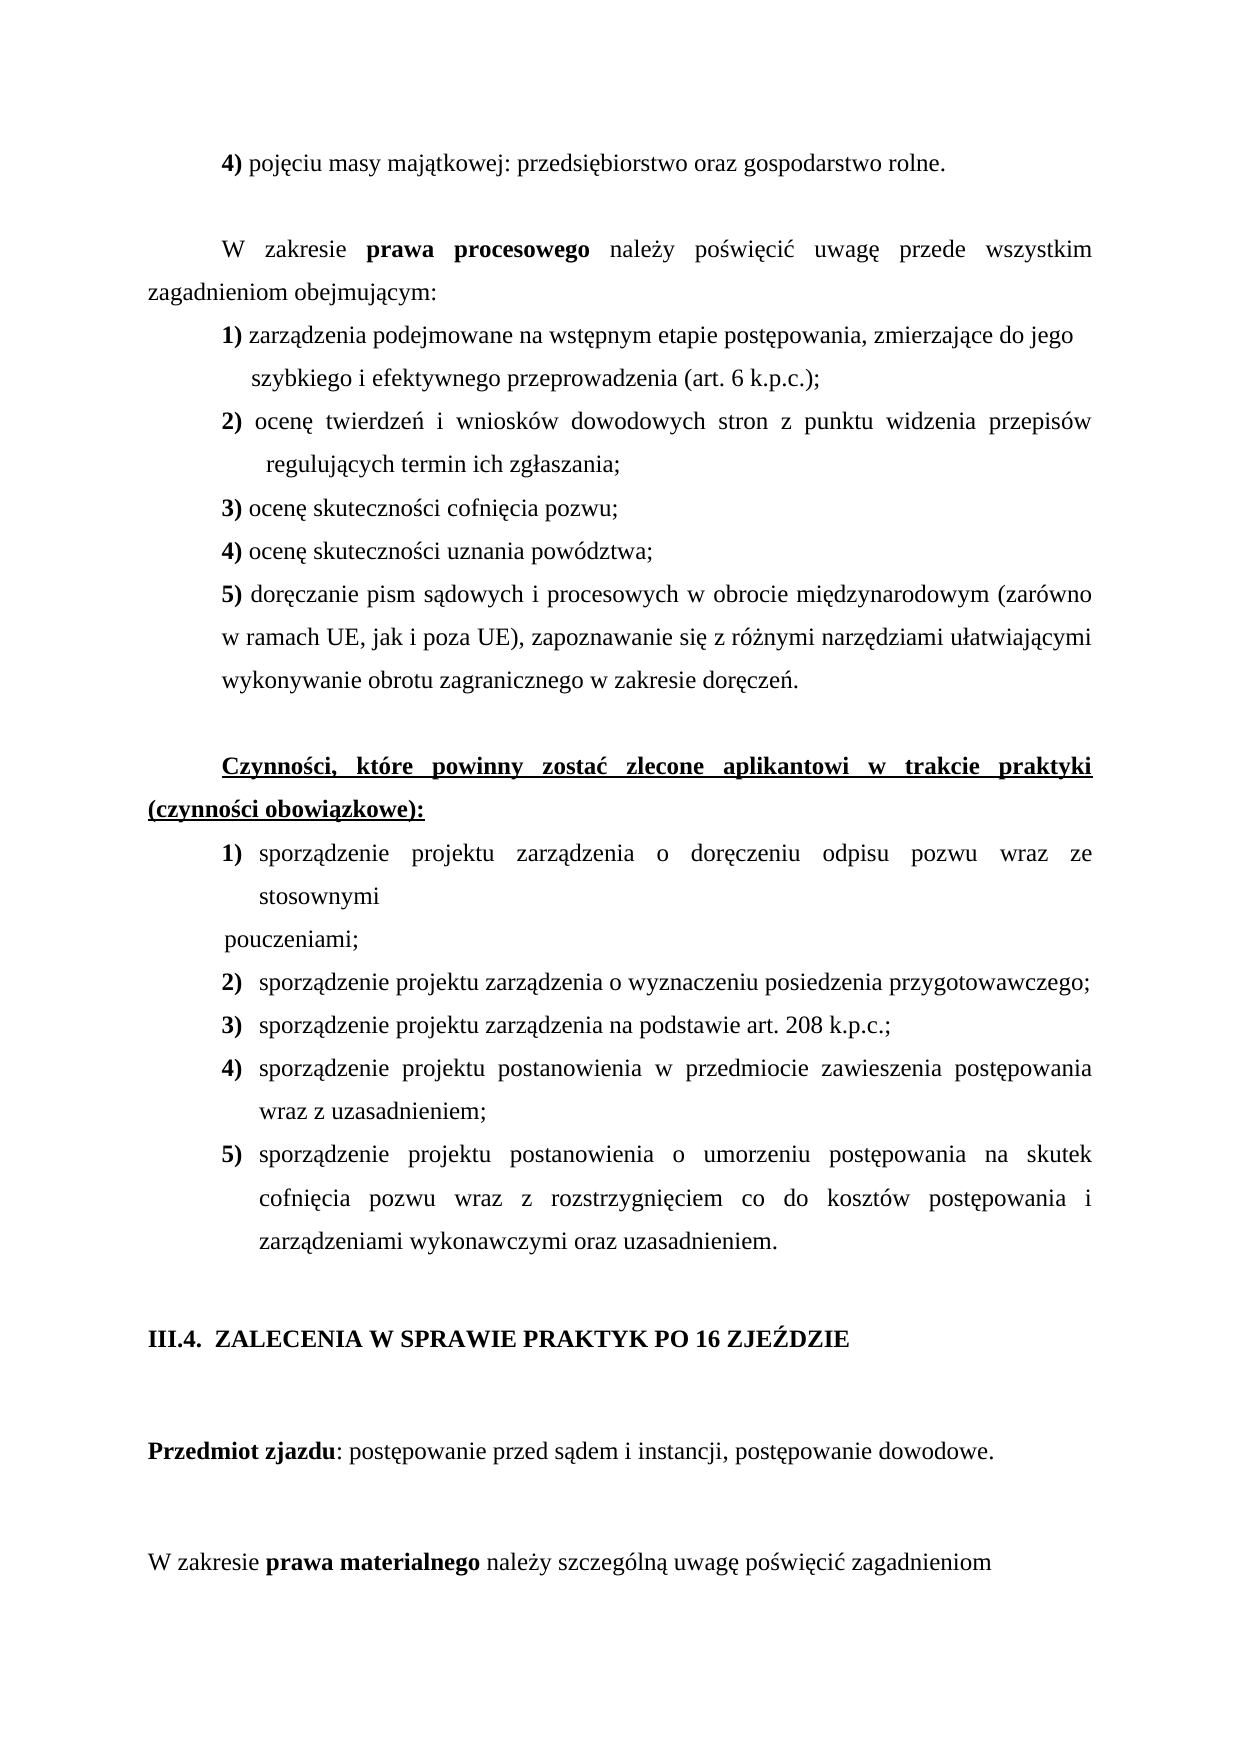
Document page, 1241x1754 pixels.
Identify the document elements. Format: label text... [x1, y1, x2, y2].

text Przedmiot zjazdu: postępowanie przed sądem i instancji, postępowanie dowodowe. [148, 1436, 1093, 1464]
list pouczeniami; [224, 924, 1093, 953]
text W zakresie prawa procesowego należy poświęcić uwagę przede wszystkim zagadnieniom obejmującym: [148, 234, 1093, 306]
text III.4. ZALECENIA W SPRAWIE PRAKTYK PO 16 ZJEŹDZIE [148, 1324, 1093, 1353]
list sporządzenie projektu postanowienia o umorzeniu postępowania na skutek cofnięcia pozwu wraz z rozstrzygnięciem co do kosztów postępowania i zarządzeniami wykonawczymi oraz uzasadnieniem. [221, 1139, 1093, 1254]
text 3) ocenę skuteczności cofnięcia pozwu; [148, 493, 1093, 521]
text 4) pojęciu masy majątkowej: przedsiębiorstwo oraz gospodarstwo rolne. [148, 148, 1093, 176]
list sporządzenie projektu zarządzenia o wyznaczeniu posiedzenia przygotowawczego; [221, 967, 1093, 996]
text Czynności, które powinny zostać zlecone aplikantowi w trakcie praktyki (czynności obowiązkowe): [148, 751, 1093, 823]
list sporządzenie projektu zarządzenia o doręczeniu odpisu pozwu wraz ze stosownymi [221, 838, 1093, 909]
text 2) ocenę twierdzeń i wniosków dowodowych stron z punktu widzenia przepisów regulujących termin ich zgłaszania; [221, 406, 1093, 478]
list sporządzenie projektu zarządzenia na podstawie art. 208 k.p.c.; [221, 1010, 1093, 1039]
text 1) zarządzenia podejmowane na wstępnym etapie postępowania, zmierzające do jego [148, 320, 1093, 349]
list sporządzenie projektu postanowienia w przedmiocie zawieszenia postępowania wraz z uzasadnieniem; [221, 1053, 1093, 1125]
text 5) doręczanie pism sądowych i procesowych w obrocie międzynarodowym (zarówno w ramach UE, jak i poza UE), zapoznawanie się z różnymi narzędziami ułatwiającymi wykonywanie obrotu zagranicznego w zakresie doręczeń. [221, 579, 1093, 694]
text W zakresie prawa materialnego należy szczególną uwagę poświęcić zagadnieniom [148, 1547, 1093, 1576]
text szybkiego i efektywnego przeprowadzenia (art. 6 k.p.c.); [221, 363, 1093, 392]
text 4) ocenę skuteczności uznania powództwa; [148, 536, 1093, 564]
